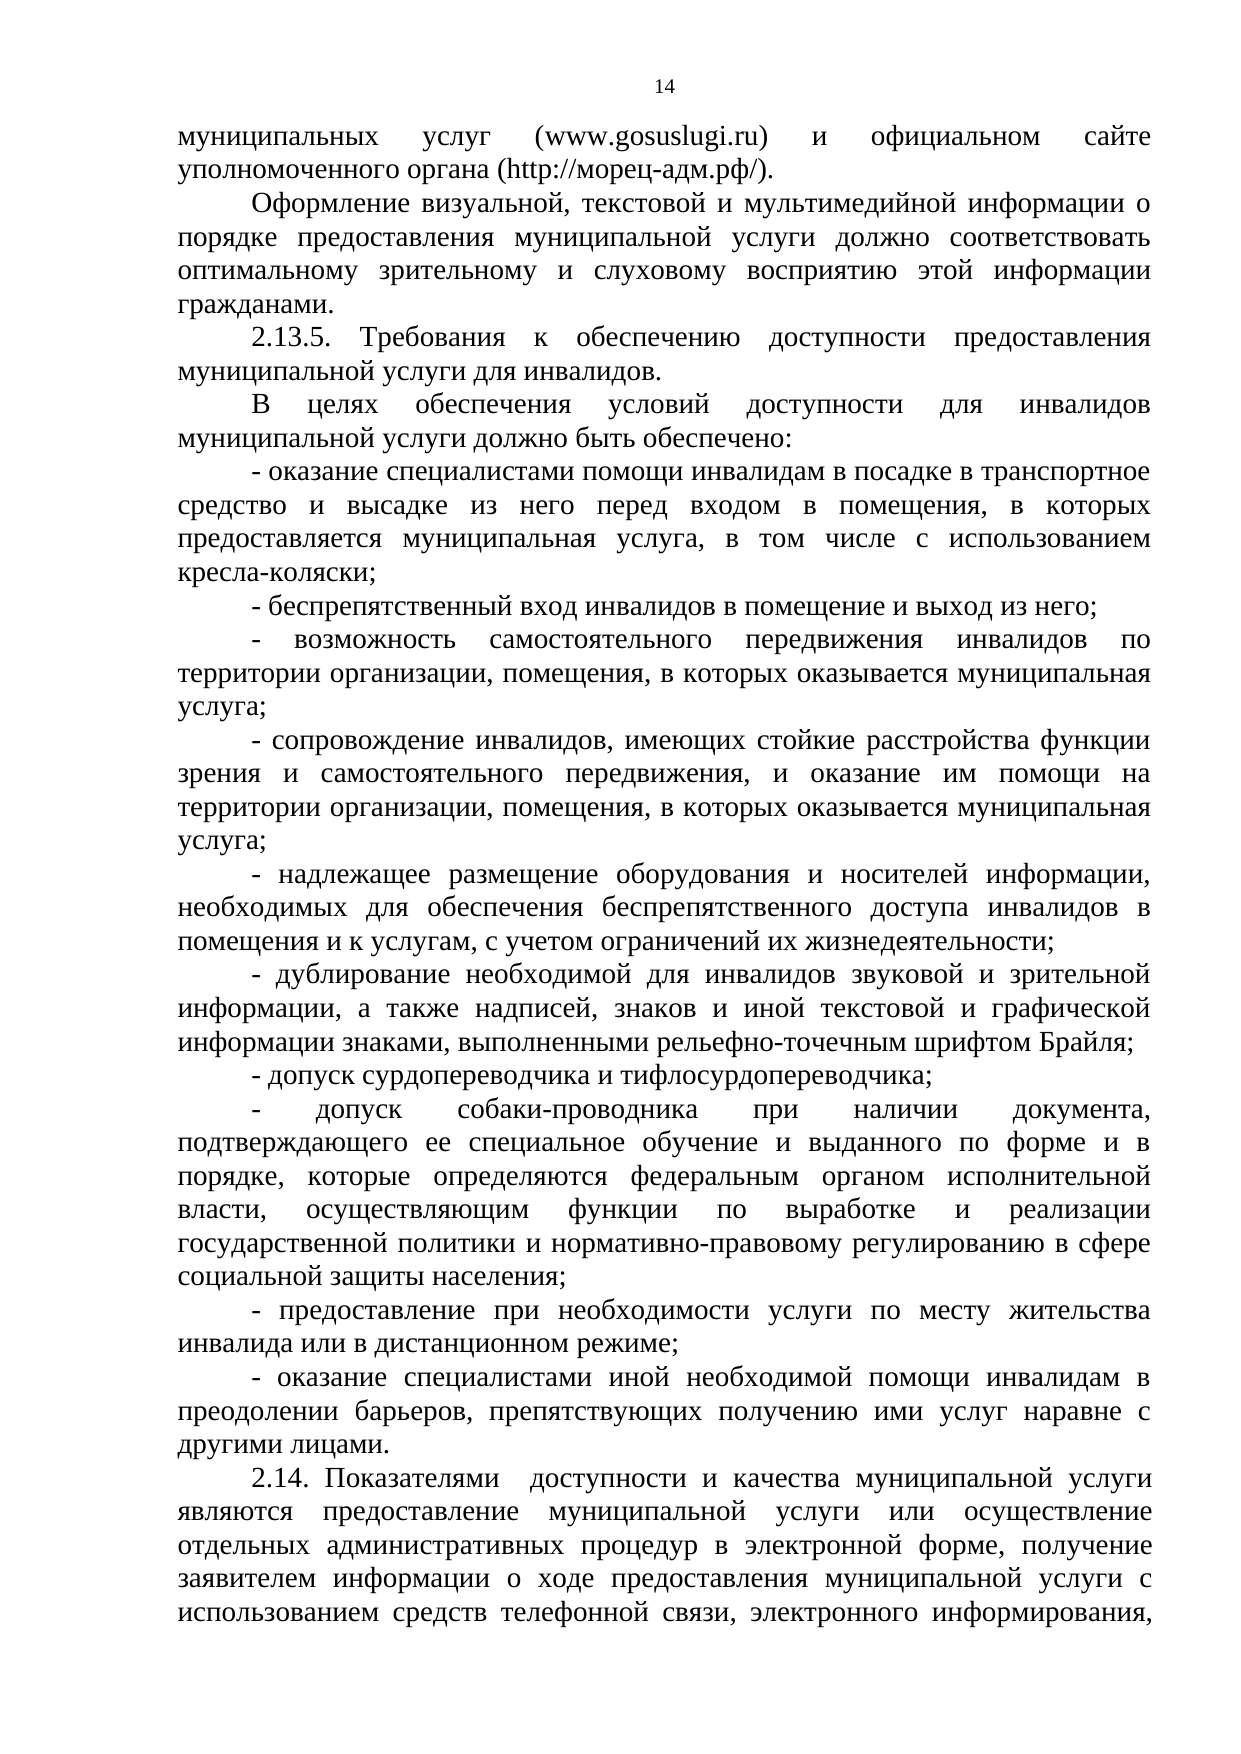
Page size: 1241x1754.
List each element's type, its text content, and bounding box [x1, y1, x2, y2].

text - предоставление при необходимости услуги по месту жительства инвалида или в дистанционном режиме; [177, 1292, 1152, 1359]
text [177, 1460, 1153, 1627]
text - оказание специалистами иной необходимой помощи инвалидам в преодолении барьеров, препятствующих получению ими услуг наравне с другими лицами. [177, 1359, 1152, 1460]
text - сопровождение инвалидов, имеющих стойкие расстройства функции зрения и самостоятельного передвижения, и оказание им помощи на территории организации, помещения, в которых оказывается муниципальная услуга; [177, 722, 1152, 856]
text - оказание специалистами помощи инвалидам в посадке в транспортное средство и высадке из него перед входом в помещения, в которых предоставляется муниципальная услуга, в том числе с использованием кресла-коляски; [177, 453, 1152, 588]
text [177, 118, 1152, 185]
text В целях обеспечения условий доступности для инвалидов муниципальной услуги должно быть обеспечено: [177, 386, 1152, 453]
text - возможность самостоятельного передвижения инвалидов по территории организации, помещения, в которых оказывается муниципальная услуга; [177, 621, 1152, 722]
text - допуск собаки-проводника при наличии документа, подтверждающего ее специальное обучение и выданного по форме и в порядке, которые определяются федеральным органом исполнительной власти, осуществляющим функции по выработке и реализации государственной политики и нормативно-правовому регулированию в сфере социальной защиты населения; [177, 1091, 1152, 1292]
text - надлежащее размещение оборудования и носителей информации, необходимых для обеспечения беспрепятственного доступа инвалидов в помещения и к услугам, с учетом ограничений их жизнедеятельности; [177, 856, 1152, 957]
text - дублирование необходимой для инвалидов звуковой и зрительной информации, а также надписей, знаков и иной текстовой и графической информации знаками, выполненными рельефно-точечным шрифтом Брайля; [177, 957, 1152, 1057]
text - беспрепятственный вход инвалидов в помещение и выход из него; [177, 588, 1152, 621]
text 2.13.5. Требования к обеспечению доступности предоставления муниципальной услуги для инвалидов. [177, 319, 1152, 386]
text Оформление визуальной, текстовой и мультимедийной информации о порядке предоставления муниципальной услуги должно соответствовать оптимальному зрительному и слуховому восприятию этой информации гражданами. [177, 185, 1152, 319]
text - допуск сурдопереводчика и тифлосурдопереводчика; [177, 1057, 1152, 1091]
